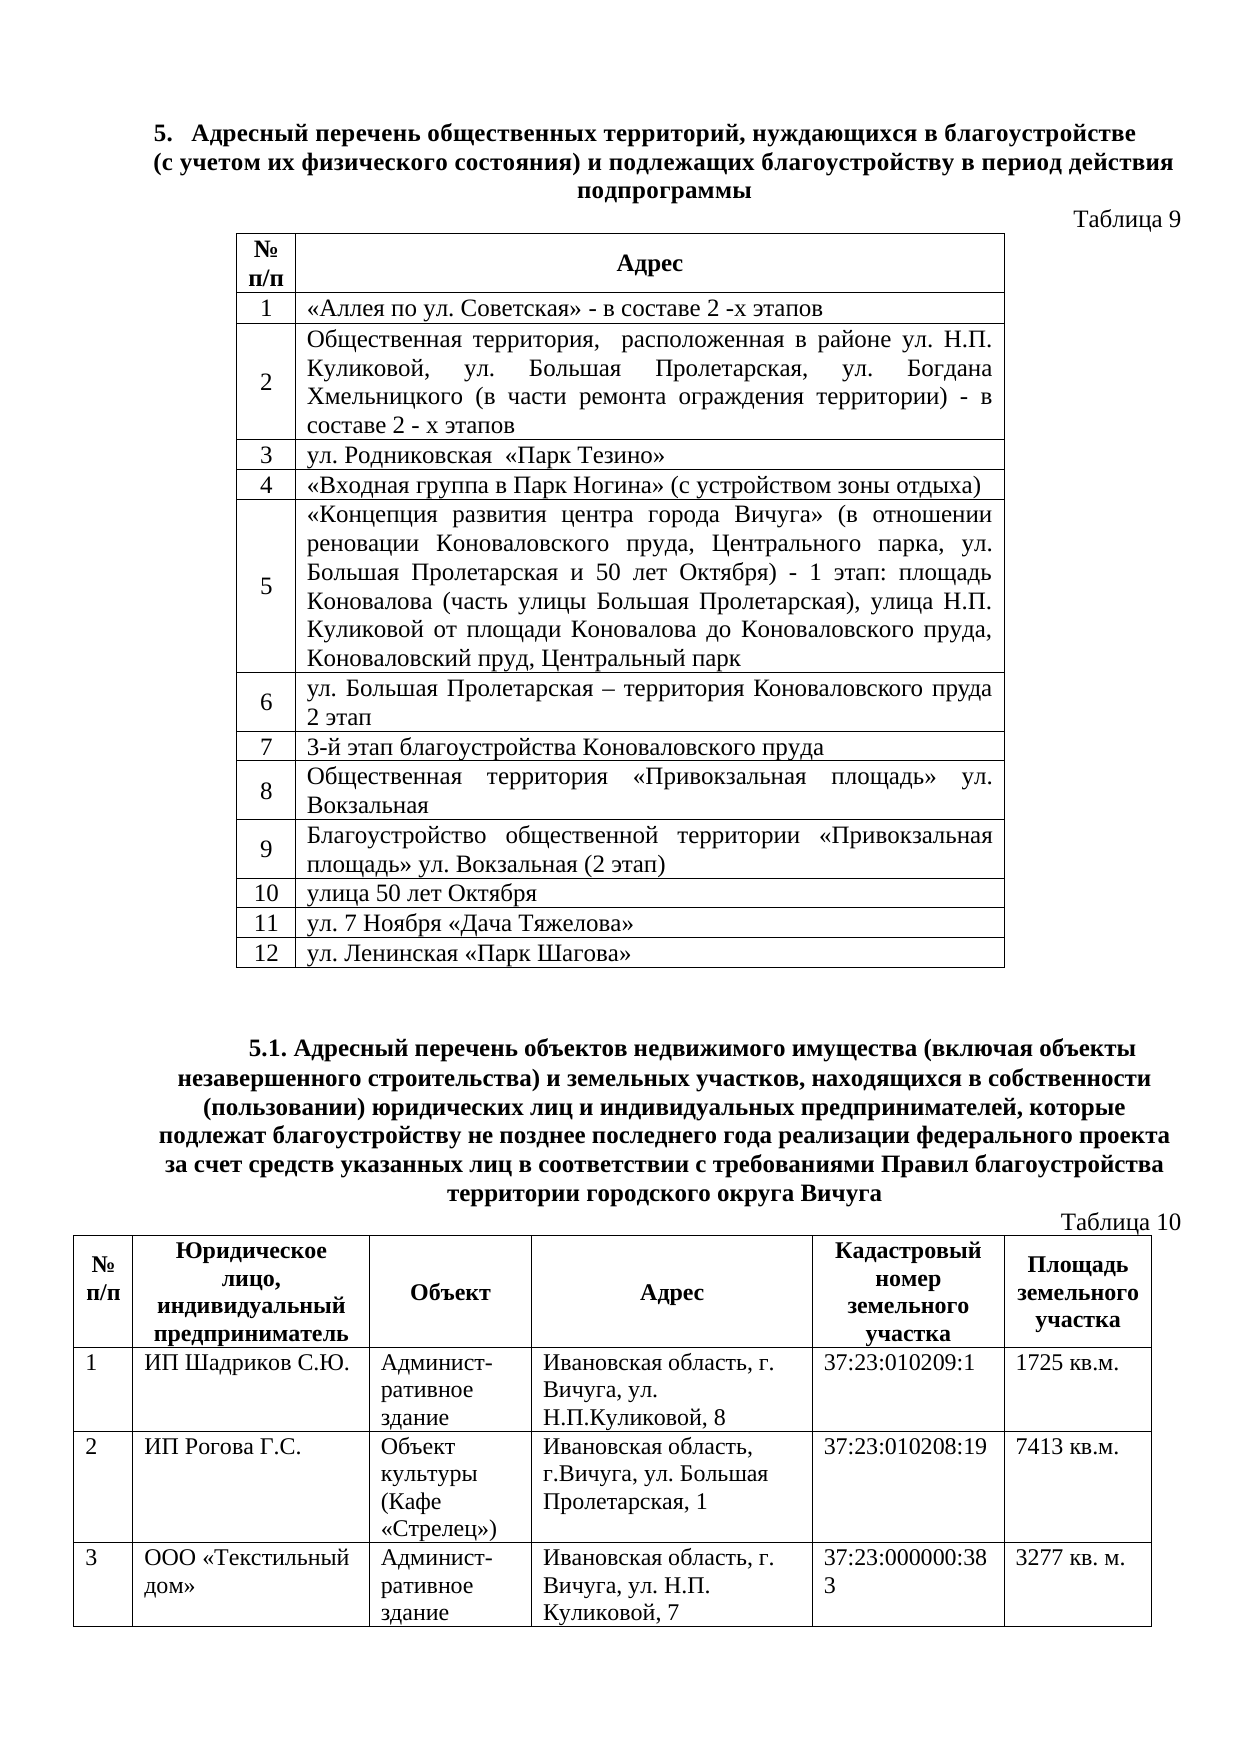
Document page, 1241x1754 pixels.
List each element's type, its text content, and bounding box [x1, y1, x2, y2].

table_cell 7413 кв.м. [1005, 1432, 1151, 1542]
text 5.1. Адресный перечень объектов недвижимого имущества (включая объекты незавершенного строительства) и земельных участков, находящихся в собственности (пользовании) юридических лиц и индивидуальных предпринимателей, которые подлежат благоустройству не позднее последнего года реализации федерального проекта за счет средств указанных лиц в соответствии с требованиями Правил благоустройства территории городского округа Вичуга [148, 1032, 1181, 1207]
table_cell 37:23:010208:19 [813, 1432, 1004, 1542]
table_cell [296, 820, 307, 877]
table_cell Ивановская область, г.Вичуга, ул. Большая Пролетарская, 1 [532, 1432, 812, 1542]
table_cell ООО «Текстильный дом» [133, 1543, 369, 1626]
table_cell Админист-ративное здание [370, 1543, 531, 1626]
table_cell 1 [74, 1348, 132, 1431]
list Адресный перечень общественных территорий, нуждающихся в благоустройстве [110, 118, 1181, 147]
table_cell Ивановская область, г. Вичуга, ул. Н.П.Куликовой, 8 [532, 1348, 812, 1431]
table_cell 37:23:000000:383 [813, 1543, 1004, 1626]
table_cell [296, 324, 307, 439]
table_header Кадастровый номер земельного участка [813, 1236, 1004, 1347]
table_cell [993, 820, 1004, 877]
table_cell 2 [74, 1432, 132, 1542]
table_header № п/п [74, 1236, 132, 1347]
table_cell ИП Рогова Г.С. [133, 1432, 369, 1542]
table_cell 37:23:010209:1 [813, 1348, 1004, 1431]
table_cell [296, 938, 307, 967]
text Таблица 9 [148, 204, 1181, 233]
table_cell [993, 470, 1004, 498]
table_cell 2 [237, 324, 295, 439]
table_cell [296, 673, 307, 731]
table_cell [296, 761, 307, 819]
table_cell 6 [237, 673, 295, 731]
table_cell 3-й этап благоустройства Коноваловского пруда [296, 732, 1004, 760]
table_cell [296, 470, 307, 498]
table_cell 9 [237, 820, 295, 877]
table_cell 8 [237, 761, 295, 819]
table_cell Админист-ративное здание [370, 1348, 531, 1431]
table_cell «Аллея по ул. Советская» - в составе 2 -х этапов [296, 293, 1004, 323]
table_header Площадь земельного участка [1005, 1236, 1151, 1347]
table_cell Ивановская область, г. Вичуга, ул. Н.П. Куликовой, 7 [532, 1543, 812, 1626]
table_cell 1 [237, 293, 295, 323]
table_header Адрес [532, 1236, 812, 1347]
text (с учетом их физического состояния) и подлежащих благоустройству в период действия подпрограммы [148, 147, 1181, 204]
table_cell 5 [237, 500, 295, 672]
table_cell 3 [74, 1543, 132, 1626]
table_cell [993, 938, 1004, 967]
table_header Адрес [296, 234, 1004, 292]
table_cell ИП Шадриков С.Ю. [133, 1348, 369, 1431]
table_cell улица 50 лет Октября [296, 879, 1004, 907]
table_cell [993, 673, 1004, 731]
table_header Объект [370, 1236, 531, 1347]
text Таблица 10 [148, 1207, 1181, 1235]
table_cell Объект культуры (Кафе «Стрелец») [370, 1432, 531, 1542]
table_cell ул. 7 Ноября «Дача Тяжелова» [296, 908, 1004, 937]
table_cell 3277 кв. м. [1005, 1543, 1151, 1626]
table_header Юридическое лицо, индивидуальный предприниматель [133, 1236, 369, 1347]
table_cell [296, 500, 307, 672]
table_cell ул. Родниковская «Парк Тезино» [296, 440, 1004, 469]
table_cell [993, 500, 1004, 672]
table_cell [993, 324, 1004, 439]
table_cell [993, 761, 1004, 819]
table_cell 1725 кв.м. [1005, 1348, 1151, 1431]
